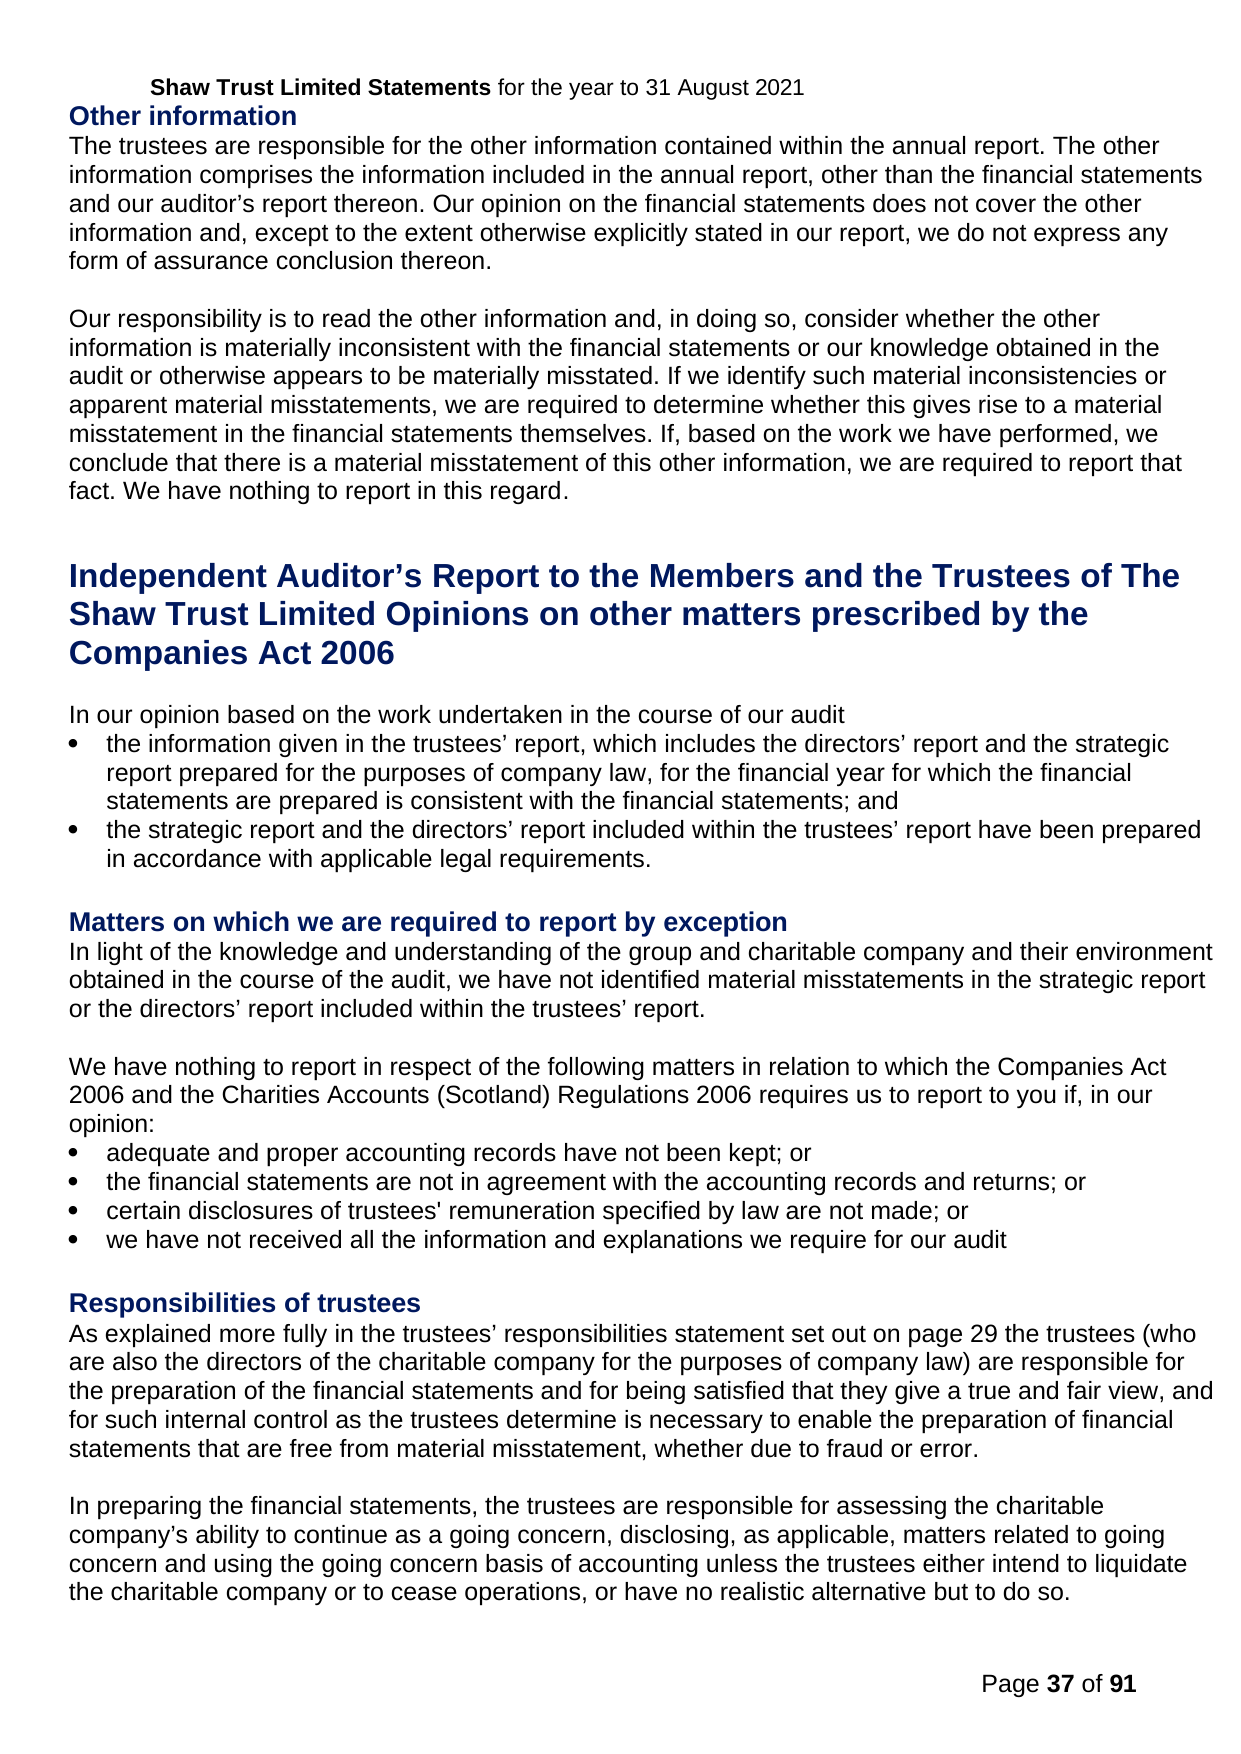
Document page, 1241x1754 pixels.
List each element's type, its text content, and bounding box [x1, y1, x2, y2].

subtitle Independent Auditor’s Report to the Members and the Trustees of The Shaw Trust Limited Opinions on other matters prescribed by the Companies Act 2006 [69, 556, 1219, 671]
text Our responsibility is to read the other information and, in doing so, consider whether the other information is materially inconsistent with the financial statements or our knowledge obtained in the audit or otherwise appears to be materially misstated. If we identify such material inconsistencies or apparent material misstatements, we are required to determine whether this gives rise to a material misstatement in the financial statements themselves. If, based on the work we have performed, we conclude that there is a material misstatement of this other information, we are required to report that fact. We have nothing to report in this regard. [69, 304, 1219, 505]
text In light of the knowledge and understanding of the group and charitable company and their environment obtained in the course of the audit, we have not identified material misstatements in the strategic report or the directors’ report included within the trustees’ report. [69, 937, 1219, 1023]
list adequate and proper accounting records have not been kept; or [69, 1138, 1219, 1167]
list certain disclosures of trustees' remuneration specified by law are not made; or [69, 1196, 1219, 1224]
list the financial statements are not in agreement with the accounting records and returns; or [69, 1167, 1219, 1196]
subtitle Matters on which we are required to report by exception [69, 906, 1219, 937]
text In our opinion based on the work undertaken in the course of our audit [69, 700, 1219, 729]
list we have not received all the information and explanations we require for our audit [69, 1224, 1219, 1253]
text As explained more fully in the trustees’ responsibilities statement set out on page 29 the trustees (who are also the directors of the charitable company for the purposes of company law) are responsible for the preparation of the financial statements and for being satisfied that they give a true and fair view, and for such internal control as the trustees determine is necessary to enable the preparation of financial statements that are free from material misstatement, whether due to fraud or error. [69, 1319, 1219, 1462]
text We have nothing to report in respect of the following matters in relation to which the Companies Act 2006 and the Charities Accounts (Scotland) Regulations 2006 requires us to report to you if, in our opinion: [69, 1052, 1219, 1138]
text In preparing the financial statements, the trustees are responsible for assessing the charitable company’s ability to continue as a going concern, disclosing, as applicable, matters related to going concern and using the going concern basis of accounting unless the trustees either intend to liquidate the charitable company or to cease operations, or have no realistic alternative but to do so. [69, 1491, 1219, 1606]
list the information given in the trustees’ report, which includes the directors’ report and the strategic report prepared for the purposes of company law, for the financial year for which the financial statements are prepared is consistent with the financial statements; and [69, 729, 1219, 815]
subtitle Responsibilities of trustees [69, 1287, 1219, 1319]
subtitle Other information [69, 100, 1219, 131]
text The trustees are responsible for the other information contained within the annual report. The other information comprises the information included in the annual report, other than the financial statements and our auditor’s report thereon. Our opinion on the financial statements does not cover the other information and, except to the extent otherwise explicitly stated in our report, we do not express any form of assurance conclusion thereon. [69, 131, 1219, 275]
list the strategic report and the directors’ report included within the trustees’ report have been prepared in accordance with applicable legal requirements. [69, 815, 1219, 873]
